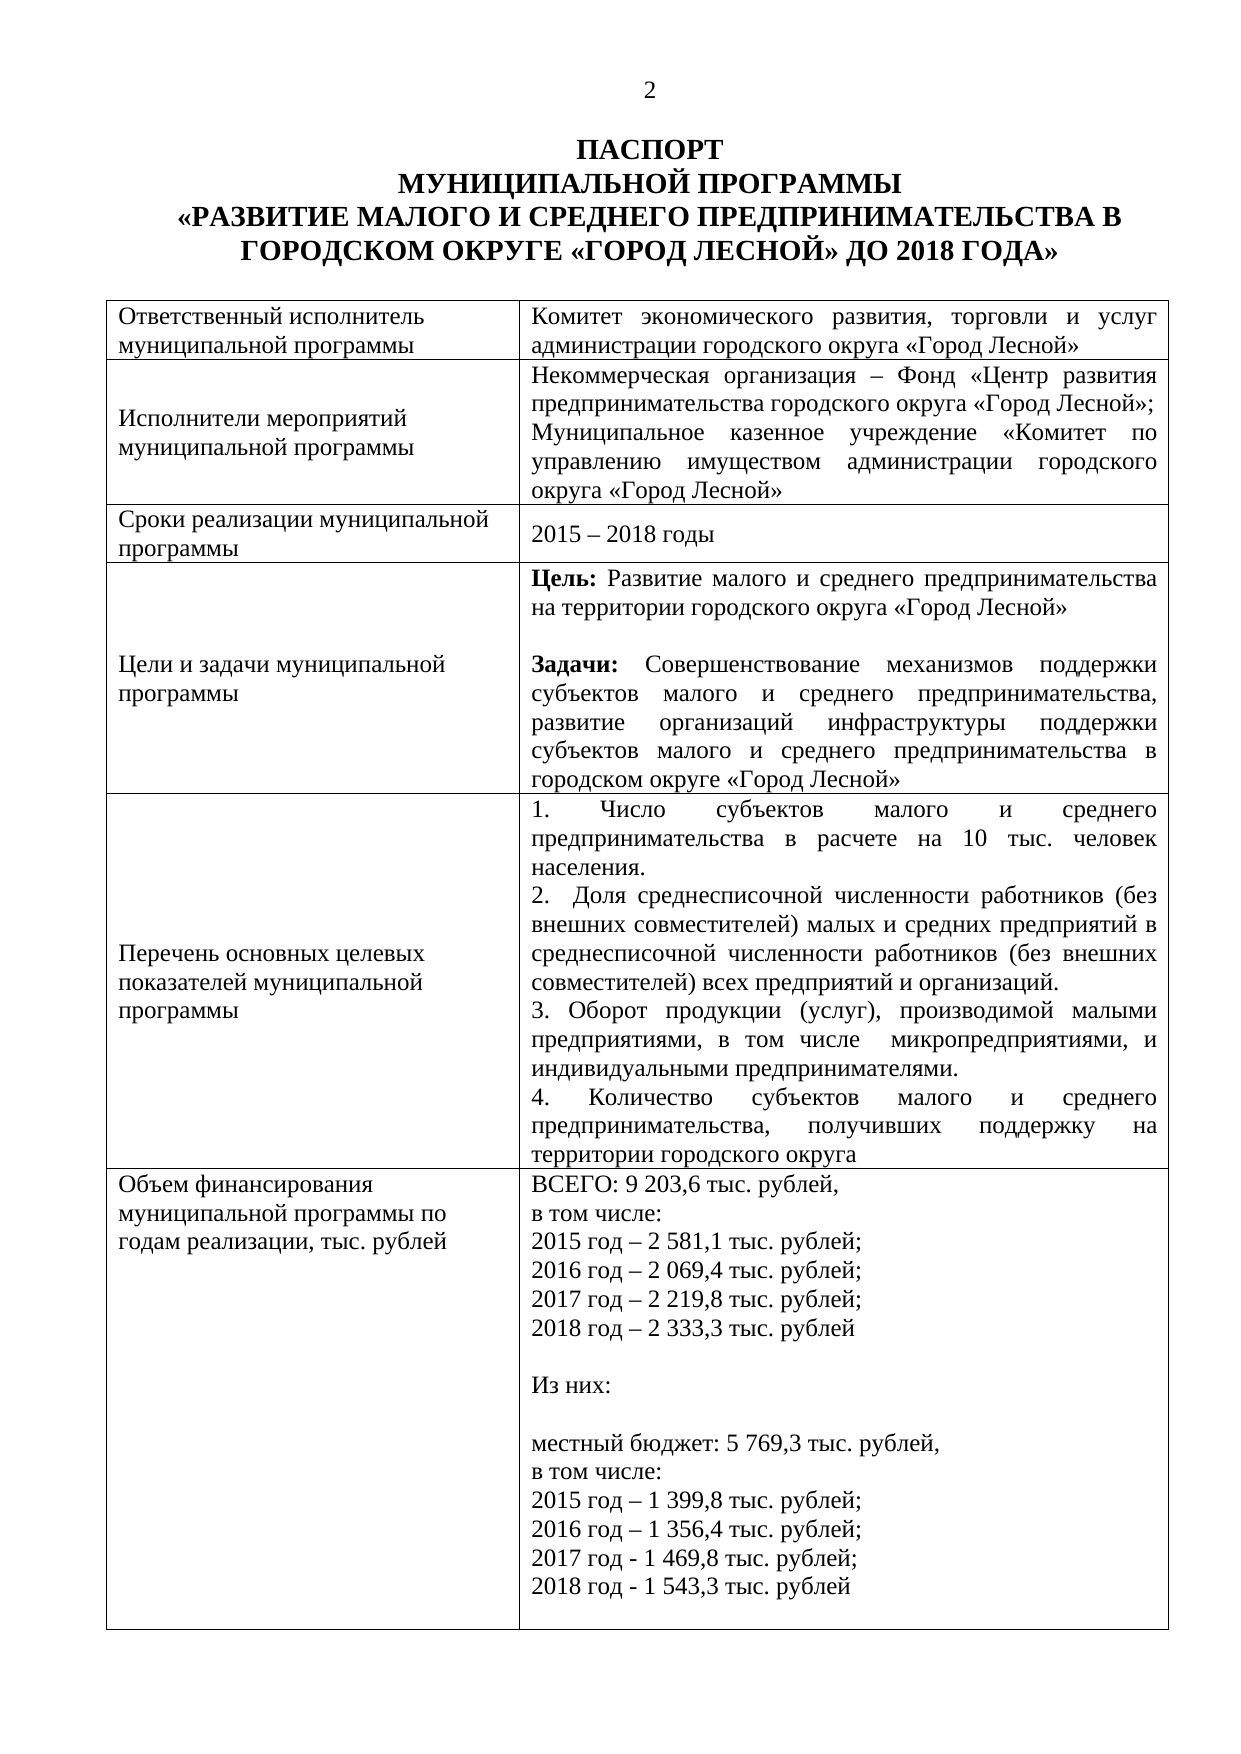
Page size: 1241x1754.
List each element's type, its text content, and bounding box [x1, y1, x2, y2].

table_header Комитет экономического развития, торговли и услуг администрации городского округа «Город Лесной» [520, 301, 1168, 359]
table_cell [520, 1169, 1168, 1629]
table_cell Некоммерческая организация – Фонд «Центр развития предпринимательства городского округа «Город Лесной»; Муниципальное казенное учреждение «Комитет по управлению имуществом администрации городского округа «Город Лесной» [520, 360, 1168, 503]
text ПАСПОРТ [118, 132, 1181, 166]
table_header Ответственный исполнитель муниципальной программы [107, 301, 519, 359]
table_cell Сроки реализации муниципальной программы [107, 505, 519, 562]
table_cell Перечень основных целевых показателей муниципальной программы [107, 794, 519, 1168]
table_cell Цели и задачи муниципальной программы [107, 563, 519, 793]
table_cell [107, 1169, 519, 1629]
text МУНИЦИПАЛЬНОЙ ПРОГРАММЫ [118, 166, 1181, 199]
table_cell 2015 – 2018 годы [520, 505, 1168, 562]
table_cell Исполнители мероприятий муниципальной программы [107, 360, 519, 503]
table_cell Цель: Развитие малого и среднего предпринимательства на территории городского округа «Город Лесной» Задачи: Совершенствование механизмов поддержки субъектов малого и среднего предпринимательства, развитие организаций инфраструктуры поддержки субъектов малого и среднего предпринимательства в городском округе «Город Лесной» [520, 563, 1168, 793]
table_cell 1. Число субъектов малого и среднего предпринимательства в расчете на 10 тыс. человек населения. 2. Доля среднесписочной численности работников (без внешних совместителей) малых и средних предприятий в среднесписочной численности работников (без внешних совместителей) всех предприятий и организаций. 3. Оборот продукции (услуг), производимой малыми предприятиями, в том числе микропредприятиями, и индивидуальными предпринимателями. 4. Количество субъектов малого и среднего предпринимательства, получивших поддержку на территории городского округа [520, 794, 1168, 1168]
text «РАЗВИТИЕ МАЛОГО И СРЕДНЕГО ПРЕДПРИНИМАТЕЛЬСТВА В ГОРОДСКОМ ОКРУГЕ «ГОРОД ЛЕСНОЙ» ДО 2018 ГОДА» [118, 199, 1181, 267]
